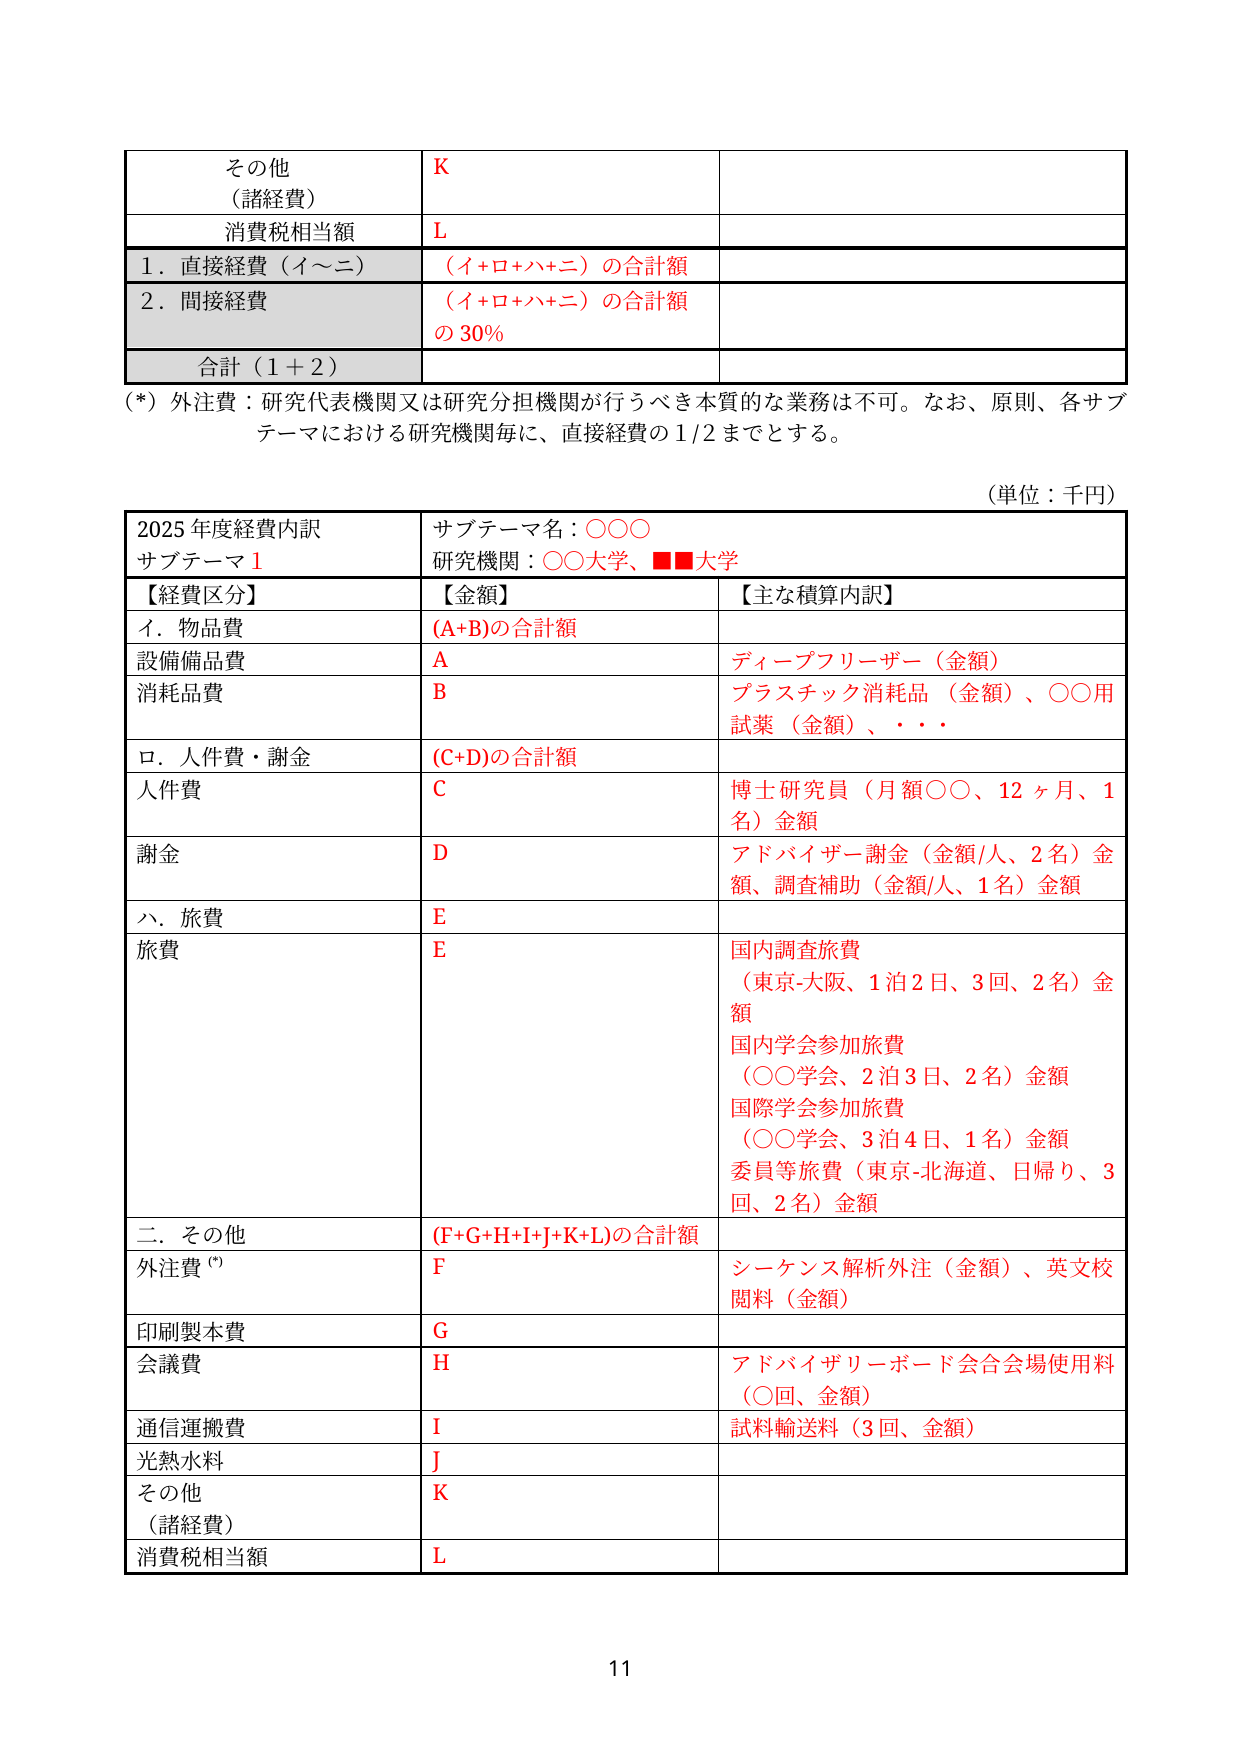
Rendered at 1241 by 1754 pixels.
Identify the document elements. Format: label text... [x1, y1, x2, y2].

table_cell K [423, 151, 719, 214]
table_cell ハ．旅費 [127, 901, 420, 933]
table_cell 消費税相当額 [127, 215, 421, 246]
table_cell [719, 611, 1125, 643]
table_cell (F+G+H+I+J+K+L)の合計額 [422, 1218, 718, 1250]
table_cell [719, 1444, 1125, 1475]
table_cell [423, 351, 719, 382]
table_cell 通信運搬費 [127, 1411, 420, 1443]
table_cell ディープフリーザー（金額） [719, 644, 1125, 675]
table_cell アドバイザー謝金（金額/人、2名）金額、調査補助（金額/人、1名）金額 [719, 837, 1125, 900]
table_cell プラスチック消耗品 （金額）、○○用試薬 （金額）、・・・ [719, 676, 1125, 739]
table_cell [719, 1315, 1125, 1346]
table_cell 人件費 [127, 773, 420, 836]
table_cell シーケンス解析外注（金額）、英文校閲料（金額） [719, 1251, 1125, 1314]
table_cell E [422, 934, 718, 1217]
table_cell [719, 901, 1125, 933]
table_cell 国内調査旅費 （東京-大阪、1泊2日、3回、2名）金額 国内学会参加旅費 （○○学会、2泊3日、2名）金額 国際学会参加旅費 （○○学会、3泊4日、1名）金額 委員等旅費（東京-北海道、日帰り、3回、2名）金額 [719, 934, 1125, 1217]
table_cell [719, 1476, 1125, 1539]
table_cell 博士研究員（月額○○、12ヶ月、1名）金額 [719, 773, 1125, 836]
table_cell その他 （諸経費） [127, 1476, 420, 1539]
table_cell L [422, 1540, 718, 1572]
table_cell E [422, 901, 718, 933]
table_cell 【経費区分】 [127, 579, 420, 610]
table_cell (C+D)の合計額 [422, 740, 718, 772]
table_cell 設備備品費 [127, 644, 420, 675]
table_cell １．直接経費（イ～ニ） [127, 250, 421, 281]
table_cell 【金額】 [422, 579, 718, 610]
text （単位：千円） [112, 478, 1128, 509]
table_cell 合計（１＋２） [127, 351, 421, 382]
table_cell I [422, 1411, 718, 1443]
table_cell (A+B)の合計額 [422, 611, 718, 643]
text （*）外注費：研究代表機関又は研究分担機関が行うべき本質的な業務は不可。なお、原則、各サブテーマにおける研究機関毎に、直接経費の１/２までとする。 [112, 385, 1128, 448]
table_cell アドバイザリーボード会合会場使用料（○回、金額） [719, 1348, 1125, 1410]
table_cell F [422, 1251, 718, 1314]
table_cell 印刷製本費 [127, 1315, 420, 1346]
table_cell ロ．人件費・謝金 [127, 740, 420, 772]
table_cell [719, 1218, 1125, 1250]
table_cell （イ+ロ+ハ+ニ）の合計額 [423, 250, 719, 281]
table_cell ２．間接経費 [127, 284, 421, 347]
table_cell J [422, 1444, 718, 1475]
table_cell [720, 151, 1125, 214]
table_cell G [422, 1315, 718, 1346]
table_cell 謝金 [127, 837, 420, 900]
table_cell C [422, 773, 718, 836]
table_cell [720, 250, 1125, 281]
table_cell （イ+ロ+ハ+ニ）の合計額の30％ [423, 284, 719, 347]
table_cell K [422, 1476, 718, 1539]
table_cell [719, 740, 1125, 772]
table_cell [720, 284, 1125, 347]
table_cell [720, 351, 1125, 382]
table_cell 光熱水料 [127, 1444, 420, 1475]
table_cell B [422, 676, 718, 739]
table_header サブテーマ名：○○○ 研究機関：○○大学、■■大学 [422, 513, 1125, 576]
table_cell 外注費 (*) [127, 1251, 420, 1314]
table_cell L [423, 215, 719, 246]
table_cell [719, 1540, 1125, 1572]
table_cell [720, 215, 1125, 246]
table_cell D [422, 837, 718, 900]
table_cell A [422, 644, 718, 675]
table_cell 消耗品費 [127, 676, 420, 739]
table_header 2025年度経費内訳 サブテーマ１ [127, 513, 420, 576]
table_cell 消費税相当額 [127, 1540, 420, 1572]
table_cell イ．物品費 [127, 611, 420, 643]
table_cell 会議費 [127, 1348, 420, 1410]
table_cell 二．その他 [127, 1218, 420, 1250]
table_cell H [422, 1348, 718, 1410]
table_cell 旅費 [127, 934, 420, 1217]
table_cell 【主な積算内訳】 [719, 579, 1125, 610]
table_cell その他 （諸経費） [127, 151, 421, 214]
table_cell 試料輸送料（3回、金額） [719, 1411, 1125, 1443]
